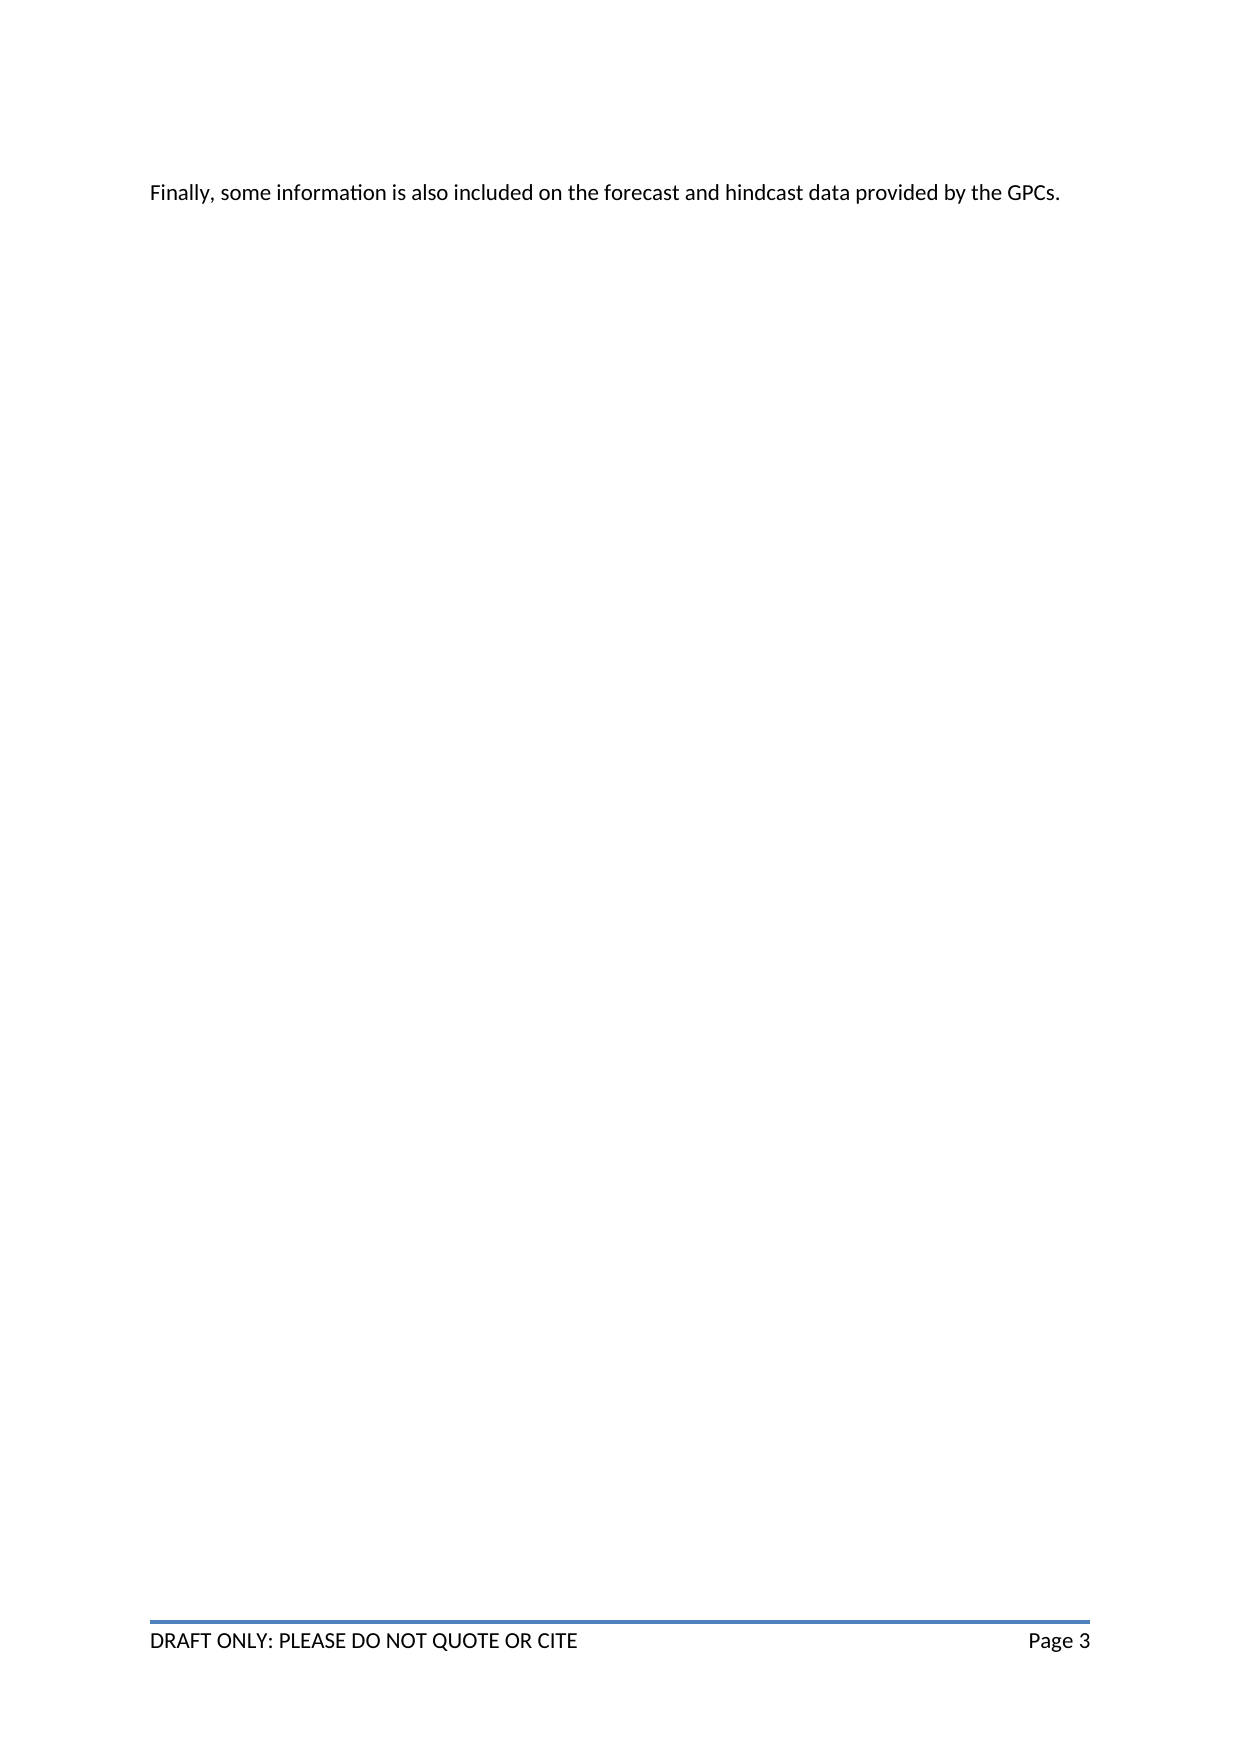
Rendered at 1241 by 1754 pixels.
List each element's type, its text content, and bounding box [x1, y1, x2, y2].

text Finally, some information is also included on the forecast and hindcast data provided by the GPCs. [150, 178, 1090, 206]
